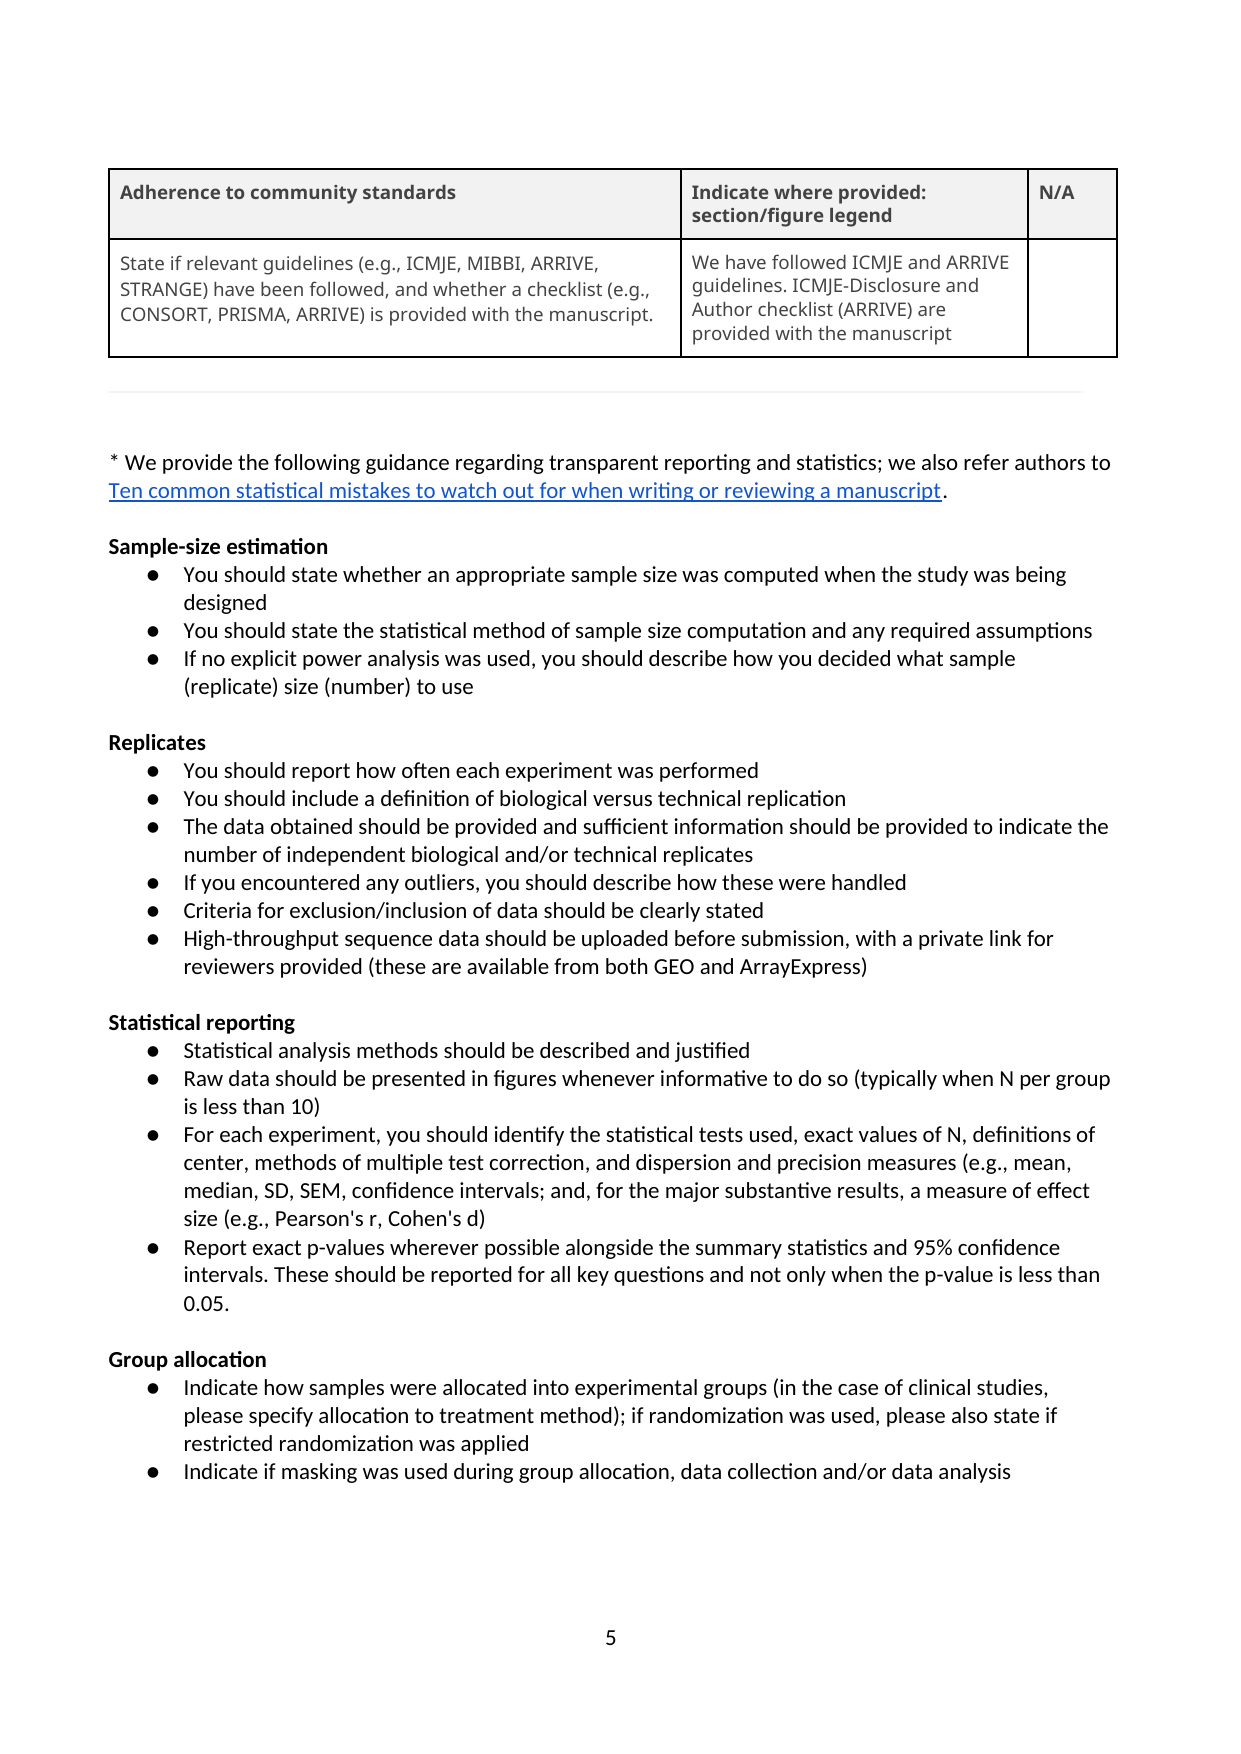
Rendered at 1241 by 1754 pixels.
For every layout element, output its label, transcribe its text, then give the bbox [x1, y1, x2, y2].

list Indicate how samples were allocated into experimental groups (in the case of clinical studies, please specify allocation to treatment method); if randomization was used, please also state if restricted randomization was applied [146, 1373, 1113, 1457]
list For each experiment, you should identify the statistical tests used, exact values of N, definitions of center, methods of multiple test correction, and dispersion and precision measures (e.g., mean, median, SD, SEM, confidence intervals; and, for the major substantive results, a measure of effect size (e.g., Pearson's r, Cohen's d) [146, 1121, 1113, 1233]
list Indicate if masking was used during group allocation, data collection and/or data analysis [146, 1457, 1113, 1485]
table_cell We have followed ICMJE and ARRIVE guidelines. ICMJE-Disclosure and Author checklist (ARRIVE) are provided with the manuscript [682, 240, 1027, 356]
list The data obtained should be provided and sufficient information should be provided to indicate the number of independent biological and/or technical replicates [146, 812, 1113, 868]
list You should report how often each experiment was performed [146, 756, 1113, 784]
list Criteria for exclusion/inclusion of data should be clearly stated [146, 896, 1113, 924]
text Group allocation [108, 1345, 1113, 1373]
list You should state whether an appropriate sample size was computed when the study was being designed [146, 560, 1113, 616]
table_header N/A [1029, 170, 1116, 238]
list Report exact p-values wherever possible alongside the summary statistics and 95% confidence intervals. These should be reported for all key questions and not only when the p-value is less than 0.05. [146, 1233, 1113, 1317]
list If no explicit power analysis was used, you should describe how you decided what sample (replicate) size (number) to use [146, 644, 1113, 700]
text Statistical reporting [108, 1008, 1113, 1036]
text Sample-size estimation [108, 532, 1113, 560]
table_cell [1029, 240, 1116, 356]
list If you encountered any outliers, you should describe how these were handled [146, 868, 1113, 896]
list Raw data should be presented in figures whenever informative to do so (typically when N per group is less than 10) [146, 1064, 1113, 1121]
list You should state the statistical method of sample size computation and any required assumptions [146, 616, 1113, 644]
table_cell State if relevant guidelines (e.g., ICMJE, MIBBI, ARRIVE, STRANGE) have been followed, and whether a checklist (e.g., CONSORT, PRISMA, ARRIVE) is provided with the manuscript. [110, 240, 680, 356]
text * We provide the following guidance regarding transparent reporting and statistics; we also refer authors to Ten common statistical mistakes to watch out for when writing or reviewing a manuscript. [108, 448, 1113, 504]
list High-throughput sequence data should be uploaded before submission, with a private link for reviewers provided (these are available from both GEO and ArrayExpress) [146, 924, 1113, 980]
list You should include a definition of biological versus technical replication [146, 784, 1113, 812]
table_header Indicate where provided: section/figure legend [682, 170, 1027, 238]
list Statistical analysis methods should be described and justified [146, 1036, 1113, 1064]
text Replicates [108, 728, 1113, 756]
table_header Adherence to community standards [110, 170, 680, 238]
